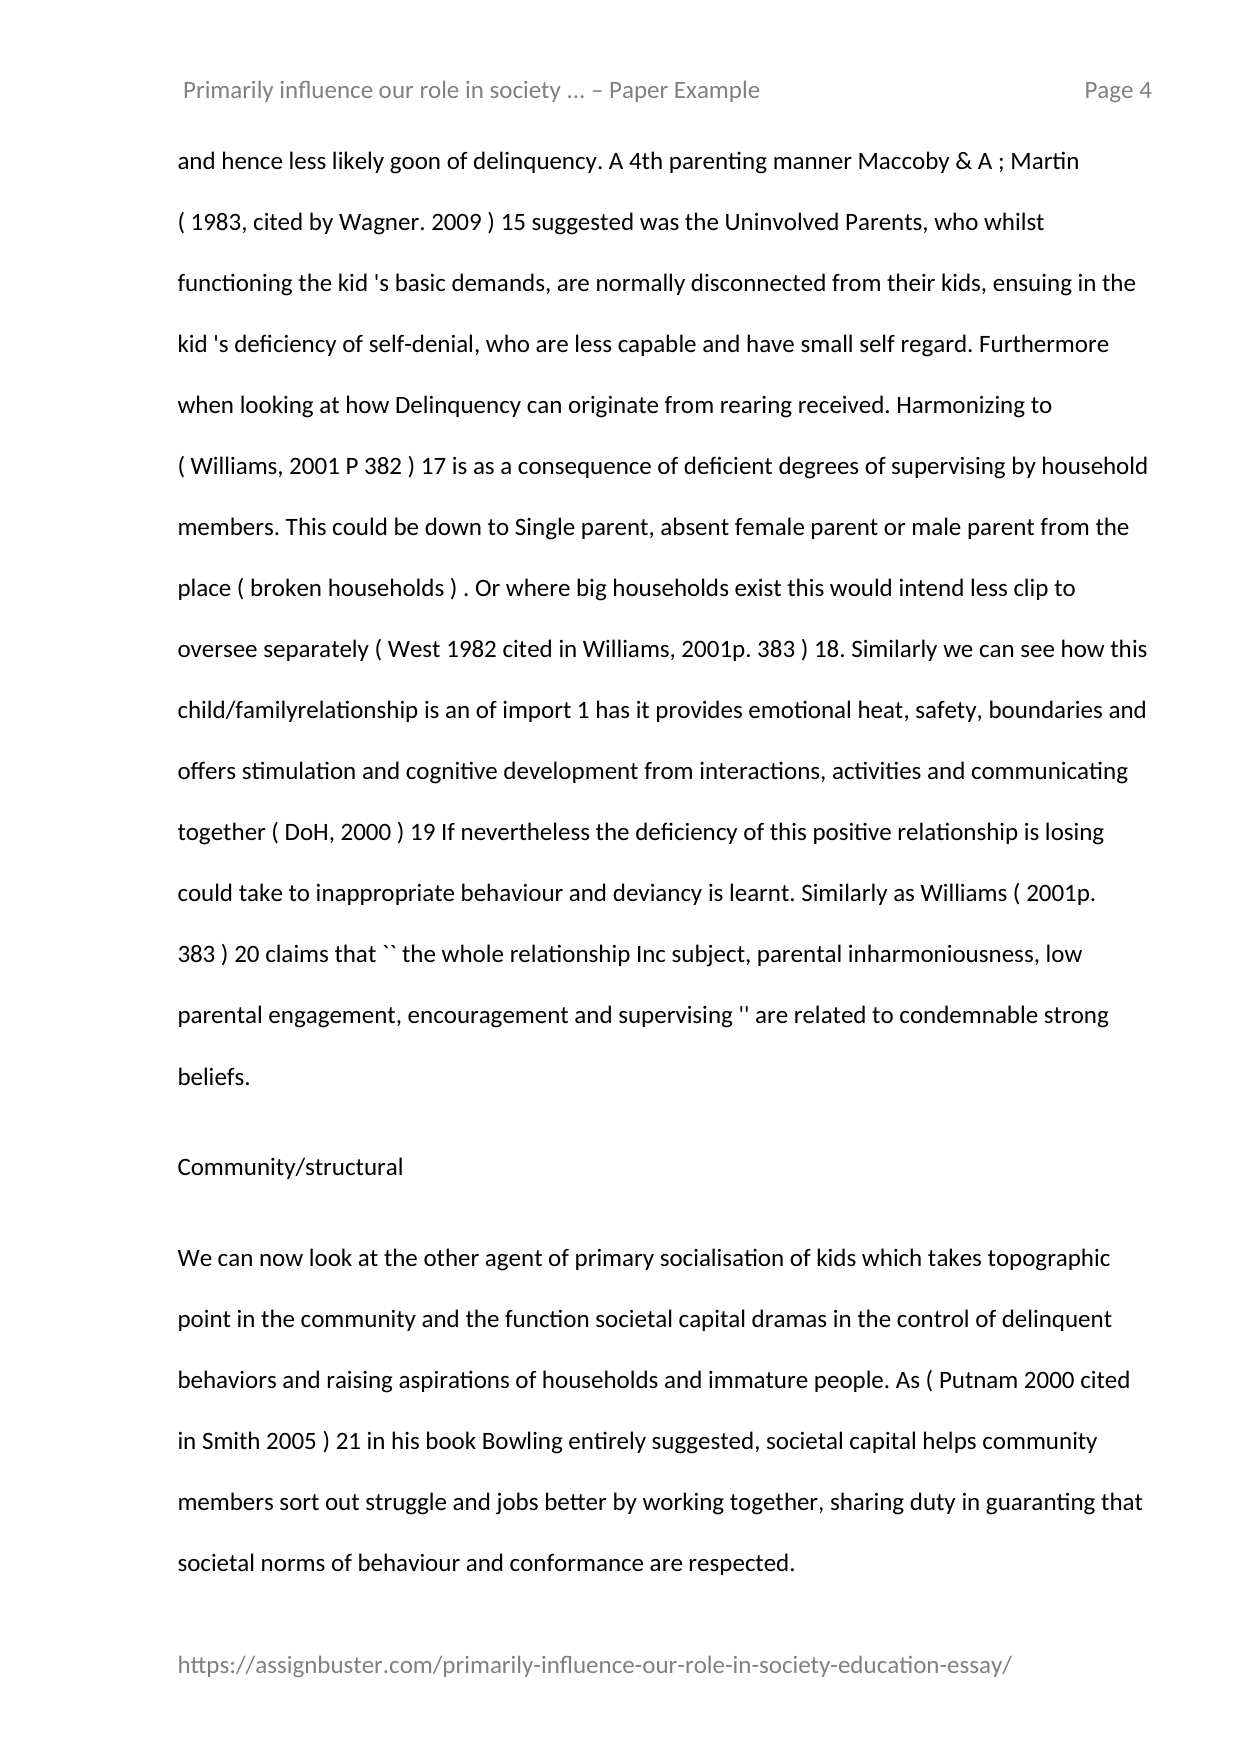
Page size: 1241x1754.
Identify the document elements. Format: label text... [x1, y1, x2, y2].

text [177, 145, 1152, 1091]
text Community/structural [177, 1151, 1152, 1182]
text We can now look at the other agent of primary socialisation of kids which takes topographic point in the community and the function societal capital dramas in the control of delinquent behaviors and raising aspirations of households and immature people. As ( Putnam 2000 cited in Smith 2005 ) 21 in his book Bowling entirely suggested, societal capital helps community members sort out struggle and jobs better by working together, sharing duty in guaranting that societal norms of behaviour and conformance are respected. [177, 1242, 1152, 1577]
